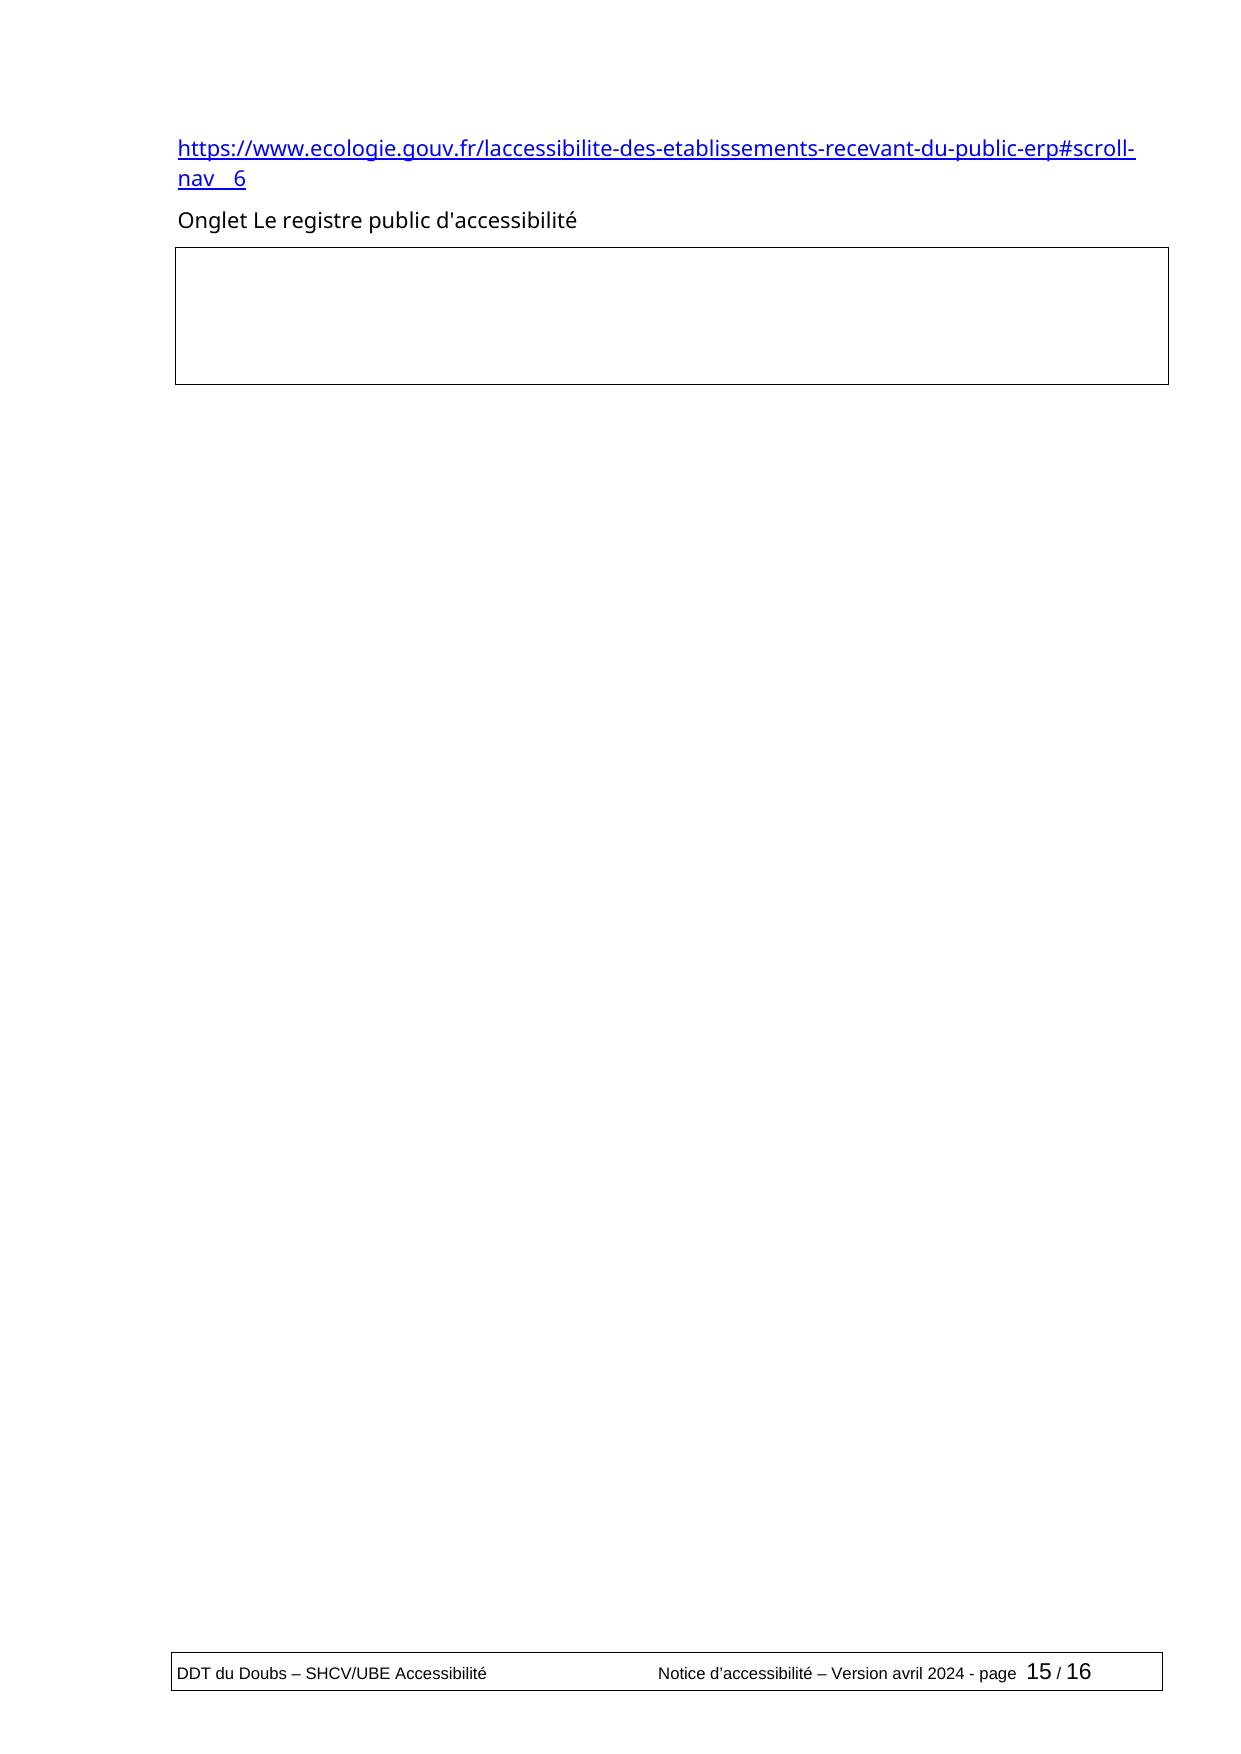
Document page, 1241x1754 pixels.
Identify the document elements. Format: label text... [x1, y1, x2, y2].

text Onglet Le registre public d'accessibilité [177, 205, 1166, 235]
text https://www.ecologie.gouv.fr/laccessibilite-des-etablissements-recevant-du-public-erp#scroll-nav__6 [177, 133, 1166, 192]
